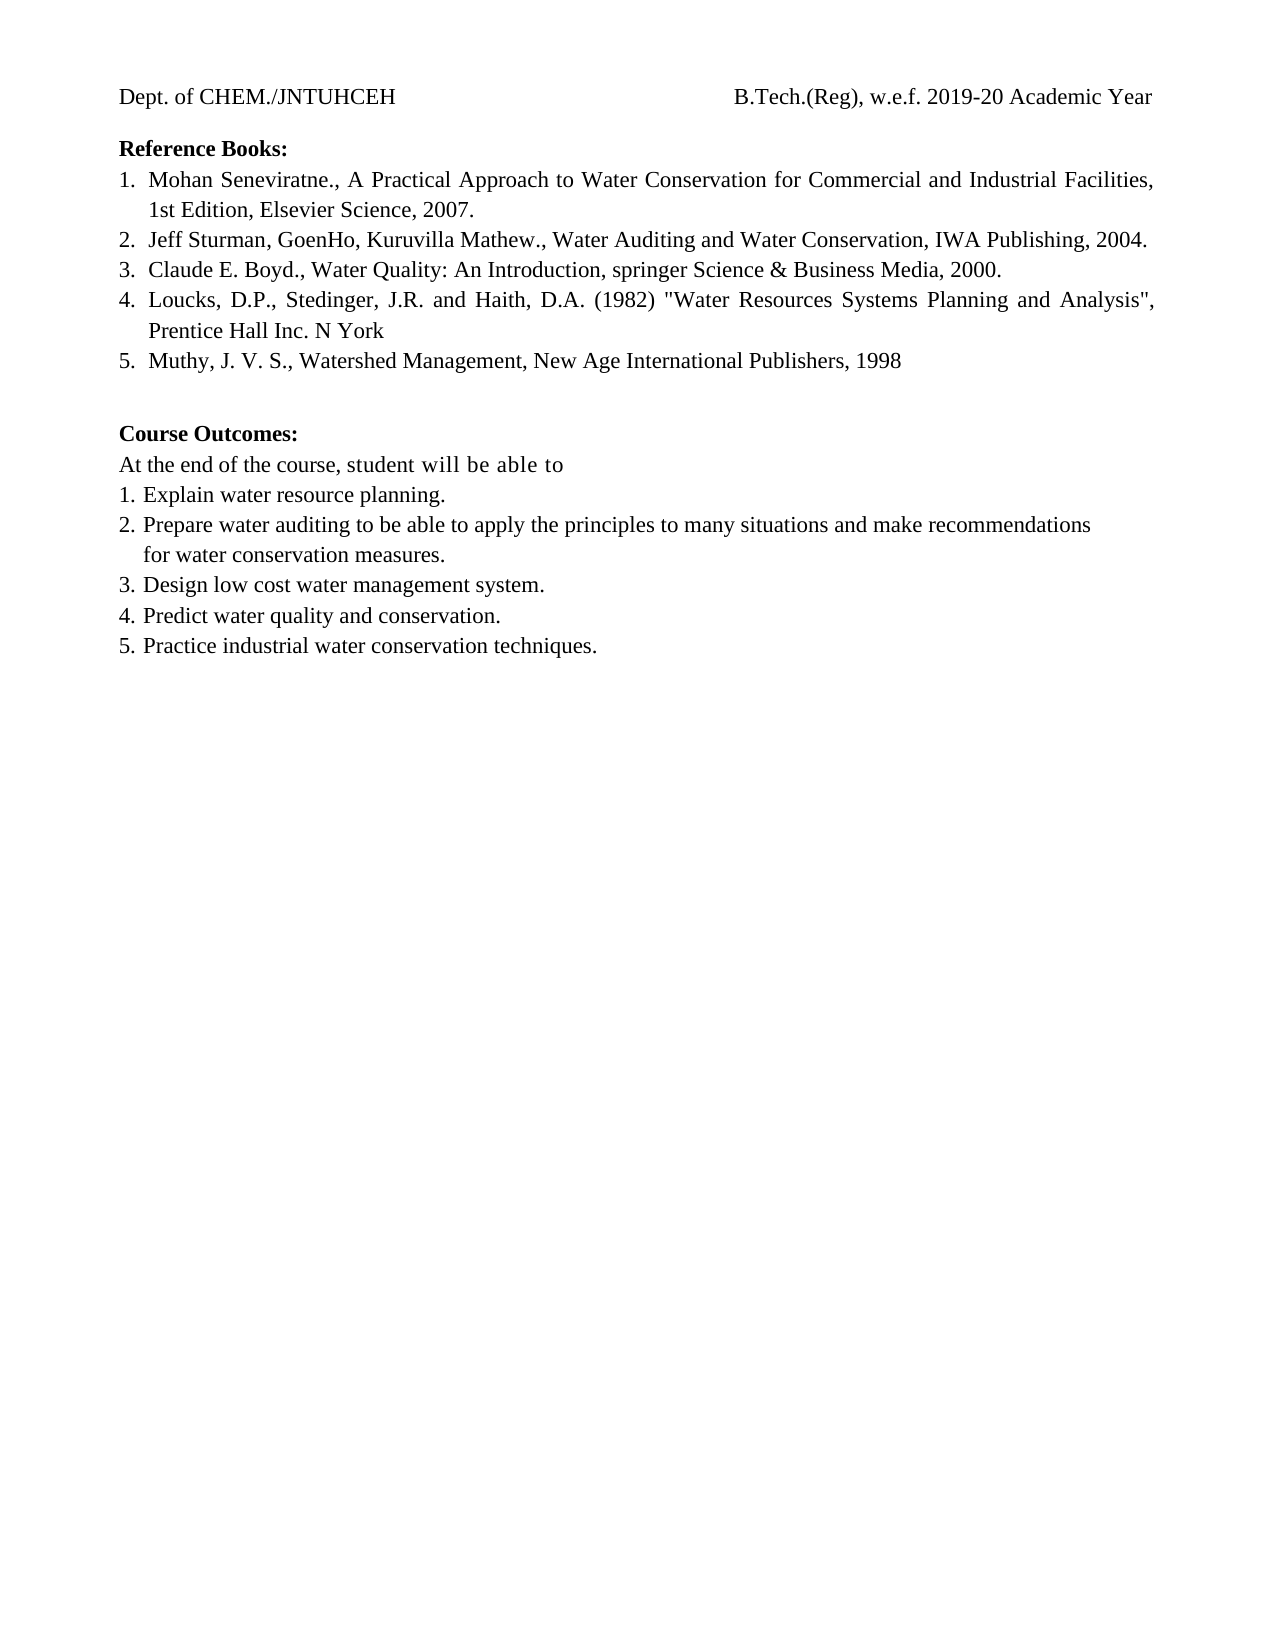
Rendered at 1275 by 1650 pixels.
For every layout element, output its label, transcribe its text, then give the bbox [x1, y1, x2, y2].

subtitle Mohan Seneviratne., A Practical Approach to Water Conservation for Commercial and Industrial Facilities, 1st Edition, Elsevier Science, 2007. [118, 166, 1156, 222]
text Course Outcomes: [118, 421, 1156, 447]
subtitle Claude E. Boyd., Water Quality: An Introduction, springer Science & Business Media, 2000. [118, 256, 1156, 283]
list Predict water quality and conservation. [118, 602, 1156, 628]
list Prepare water auditing to be able to apply the principles to many situations and make recommendations [118, 511, 1156, 537]
subtitle Loucks, D.P., Stedinger, J.R. and Haith, D.A. (1982) "Water Resources Systems Planning and Analysis", Prentice Hall Inc. N York [118, 286, 1156, 343]
list Design low cost water management system. [118, 572, 1156, 598]
subtitle Jeff Sturman, GoenHo, Kuruvilla Mathew., Water Auditing and Water Conservation, IWA Publishing, 2004. [118, 226, 1156, 252]
list for water conservation measures. [137, 541, 1156, 568]
list Practice industrial water conservation techniques. [118, 632, 1156, 658]
subtitle Muthy, J. V. S., Watershed Management, New Age International Publishers, 1998 [118, 347, 1156, 373]
text At the end of the course, student will be able to [118, 451, 1156, 477]
list Explain water resource planning. [118, 481, 1156, 507]
text Reference Books: [118, 135, 1156, 162]
